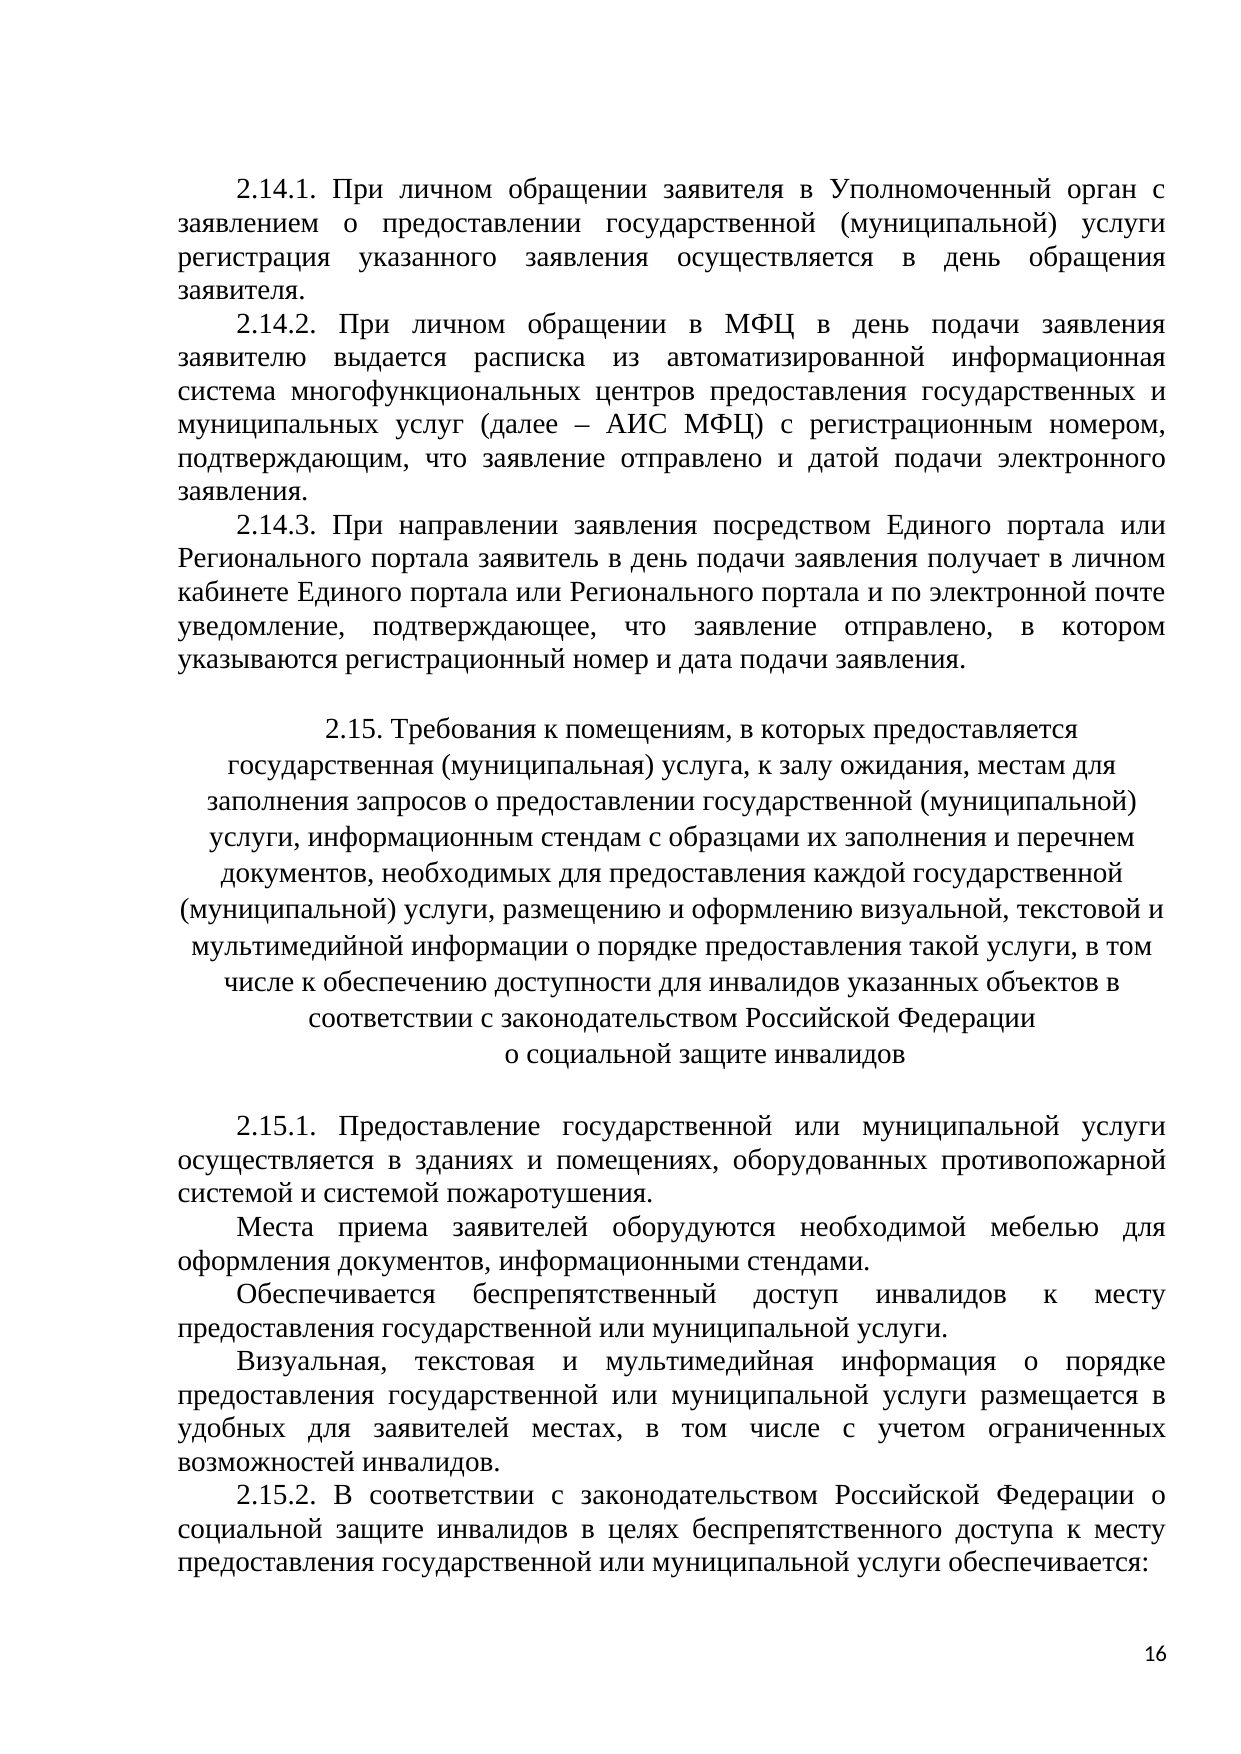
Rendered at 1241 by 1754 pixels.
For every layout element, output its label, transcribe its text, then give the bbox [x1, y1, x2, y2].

text 2.15. Требования к помещениям, в которых предоставляется государственная (муниципальная) услуга, к залу ожидания, местам для заполнения запросов о предоставлении государственной (муниципальной) услуги, информационным стендам с образцами их заполнения и перечнем документов, необходимых для предоставления каждой государственной (муниципальной) услуги, размещению и оформлению визуальной, текстовой и мультимедийной информации о порядке предоставления такой услуги, в том числе к обеспечению доступности для инвалидов указанных объектов в соответствии с законодательством Российской Федерации [177, 711, 1167, 1033]
text о социальной защите инвалидов [177, 1036, 1167, 1070]
text 2.14.2. При личном обращении в МФЦ в день подачи заявления заявителю выдается расписка из автоматизированной информационная система многофункциональных центров предоставления государственных и муниципальных услуг (далее – АИС МФЦ) с регистрационным номером, подтверждающим, что заявление отправлено и датой подачи электронного заявления. [177, 306, 1167, 507]
text 2.15.1. Предоставление государственной или муниципальной услуги осуществляется в зданиях и помещениях, оборудованных противопожарной системой и системой пожаротушения. [177, 1108, 1167, 1209]
text Обеспечивается беспрепятственный доступ инвалидов к месту предоставления государственной или муниципальной услуги. [177, 1276, 1167, 1343]
text 2.14.1. При личном обращении заявителя в Уполномоченный орган с заявлением о предоставлении государственной (муниципальной) услуги регистрация указанного заявления осуществляется в день обращения заявителя. [177, 172, 1167, 306]
text Визуальная, текстовая и мультимедийная информация о порядке предоставления государственной или муниципальной услуги размещается в удобных для заявителей местах, в том числе с учетом ограниченных возможностей инвалидов. [177, 1343, 1167, 1477]
text 2.14.3. При направлении заявления посредством Единого портала или Регионального портала заявитель в день подачи заявления получает в личном кабинете Единого портала или Регионального портала и по электронной почте уведомление, подтверждающее, что заявление отправлено, в котором указываются регистрационный номер и дата подачи заявления. [177, 507, 1167, 675]
text Места приема заявителей оборудуются необходимой мебелью для оформления документов, информационными стендами. [177, 1209, 1167, 1276]
text 2.15.2. В соответствии с законодательством Российской Федерации о социальной защите инвалидов в целях беспрепятственного доступа к месту предоставления государственной или муниципальной услуги обеспечивается: [177, 1477, 1167, 1578]
